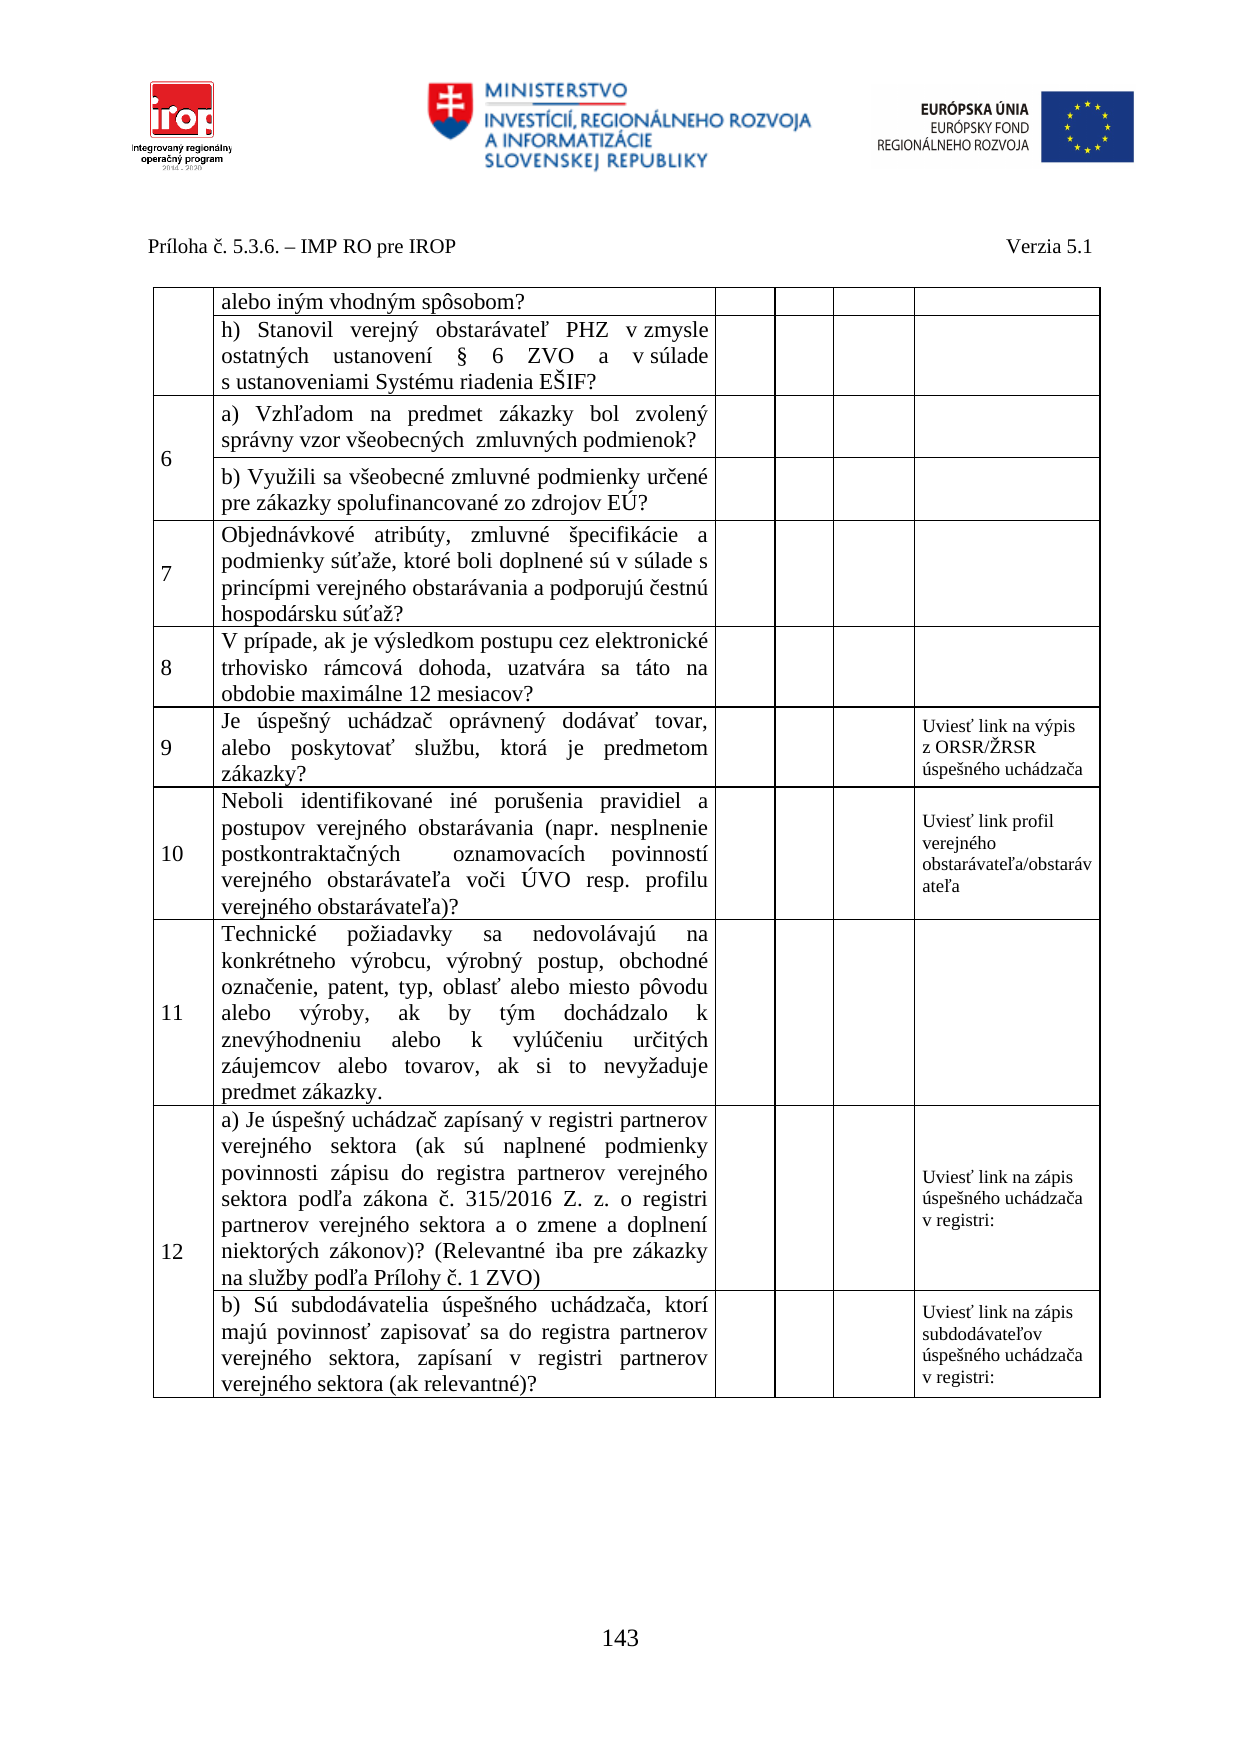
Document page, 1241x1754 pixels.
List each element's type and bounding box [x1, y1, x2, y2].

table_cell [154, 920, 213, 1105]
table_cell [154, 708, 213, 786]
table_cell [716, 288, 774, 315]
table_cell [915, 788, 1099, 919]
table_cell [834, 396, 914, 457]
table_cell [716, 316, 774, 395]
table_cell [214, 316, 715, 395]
picture [870, 84, 1136, 169]
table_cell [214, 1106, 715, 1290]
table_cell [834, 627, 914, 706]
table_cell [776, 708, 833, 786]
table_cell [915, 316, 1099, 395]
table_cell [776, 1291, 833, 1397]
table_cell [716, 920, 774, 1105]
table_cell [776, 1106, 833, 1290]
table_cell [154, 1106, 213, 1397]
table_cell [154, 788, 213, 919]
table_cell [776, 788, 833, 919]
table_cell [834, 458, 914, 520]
picture [423, 73, 817, 177]
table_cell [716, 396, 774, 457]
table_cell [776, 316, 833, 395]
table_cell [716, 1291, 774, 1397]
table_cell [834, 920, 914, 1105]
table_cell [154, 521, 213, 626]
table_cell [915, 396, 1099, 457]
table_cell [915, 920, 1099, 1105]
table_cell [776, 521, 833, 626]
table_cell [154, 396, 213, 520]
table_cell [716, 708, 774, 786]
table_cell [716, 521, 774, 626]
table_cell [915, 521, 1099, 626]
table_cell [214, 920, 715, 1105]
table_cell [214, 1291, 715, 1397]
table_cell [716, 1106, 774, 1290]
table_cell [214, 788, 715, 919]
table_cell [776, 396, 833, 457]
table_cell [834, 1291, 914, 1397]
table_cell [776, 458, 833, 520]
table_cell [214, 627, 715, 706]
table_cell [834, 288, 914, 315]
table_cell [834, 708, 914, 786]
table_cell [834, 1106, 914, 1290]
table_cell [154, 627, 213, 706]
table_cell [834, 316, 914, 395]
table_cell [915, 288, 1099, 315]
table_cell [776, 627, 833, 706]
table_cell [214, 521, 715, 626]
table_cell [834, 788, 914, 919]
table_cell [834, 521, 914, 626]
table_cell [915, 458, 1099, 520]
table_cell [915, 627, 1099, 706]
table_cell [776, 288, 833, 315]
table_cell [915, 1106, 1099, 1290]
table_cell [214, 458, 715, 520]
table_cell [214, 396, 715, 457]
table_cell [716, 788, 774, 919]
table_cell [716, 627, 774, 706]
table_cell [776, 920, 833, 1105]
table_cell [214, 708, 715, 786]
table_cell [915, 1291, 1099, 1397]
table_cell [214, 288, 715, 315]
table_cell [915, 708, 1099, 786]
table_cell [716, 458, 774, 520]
picture [131, 81, 232, 169]
